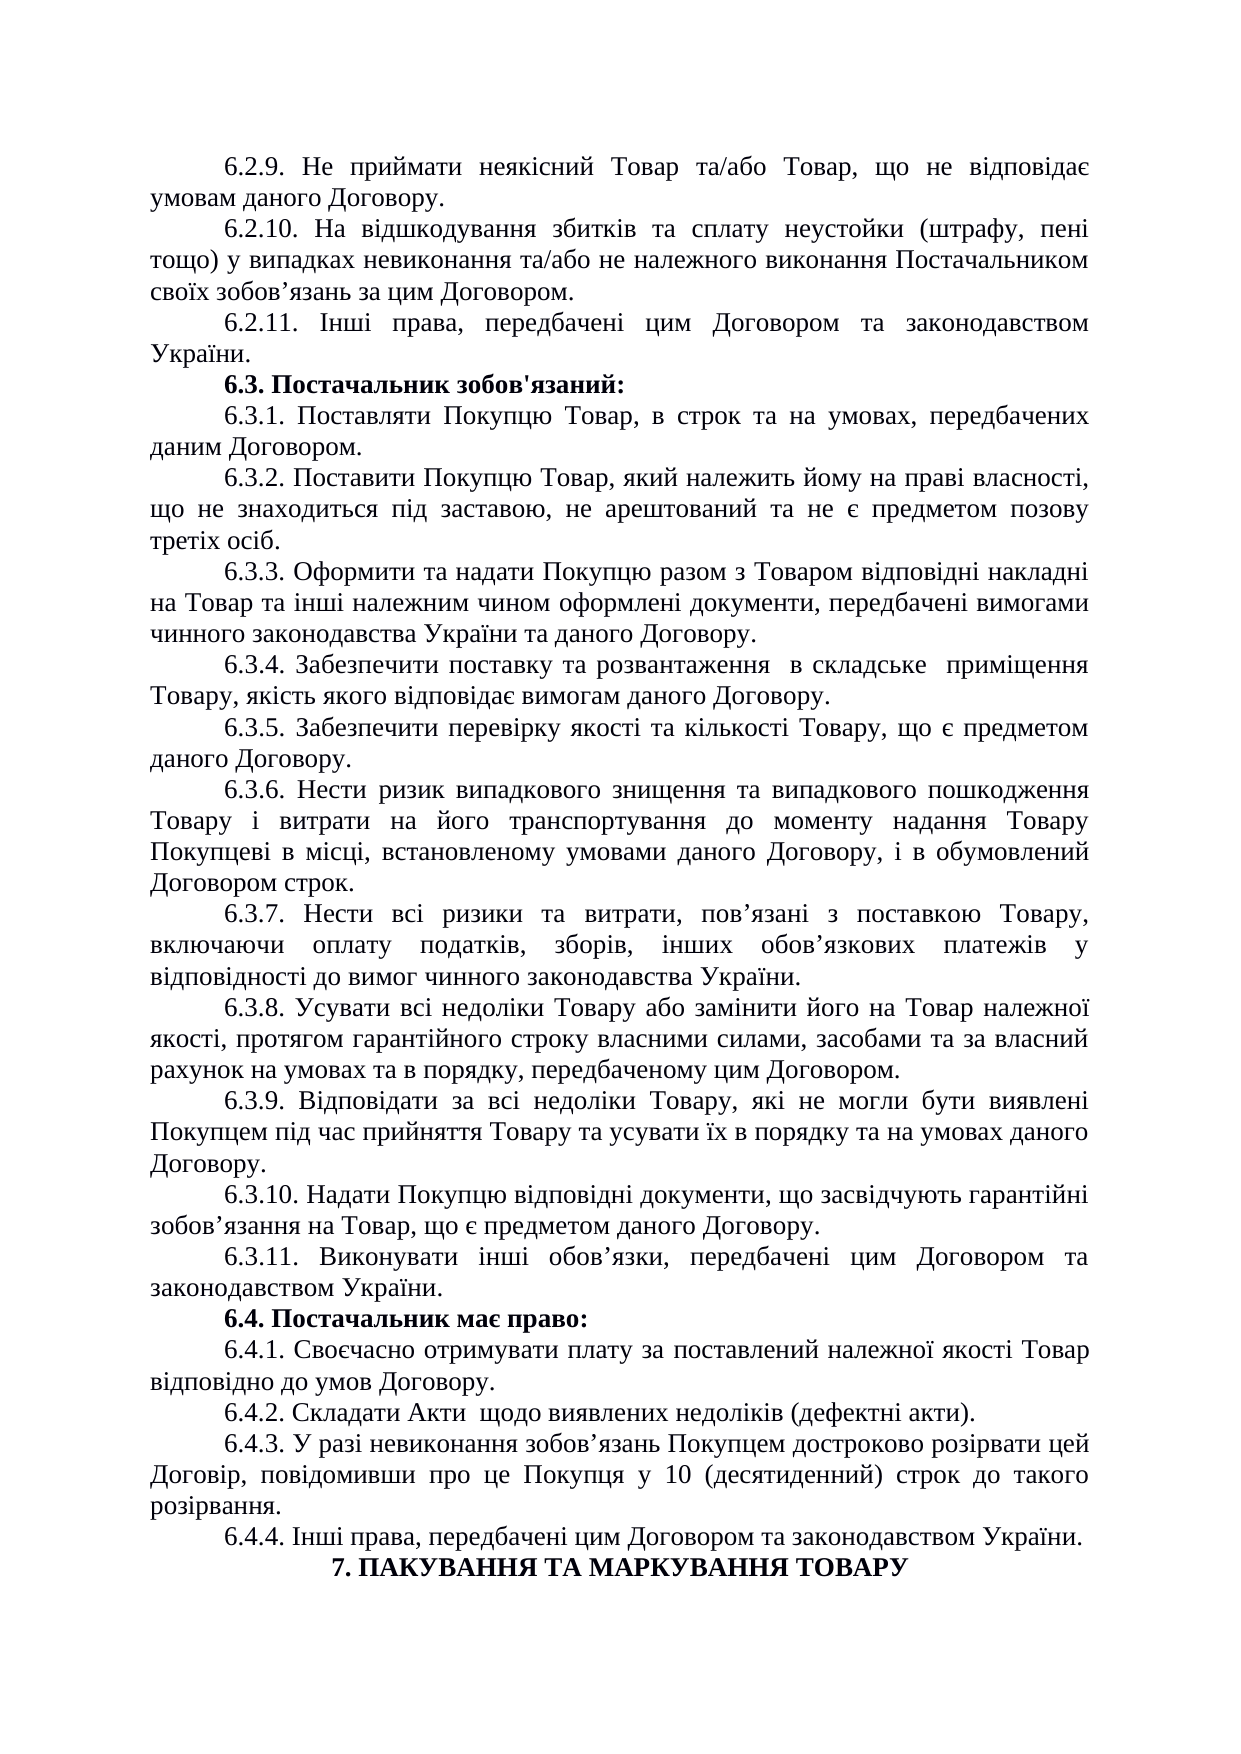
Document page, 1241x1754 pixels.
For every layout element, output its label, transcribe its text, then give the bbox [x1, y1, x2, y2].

text 6.3.6. Нести ризик випадкового знищення та випадкового пошкодження Товару і витрати на його транспортування до моменту надання Товару Покупцеві в місці, встановленому умовами даного Договору, і в обумовлений Договором строк. [150, 773, 1090, 897]
text 6.3.10. Надати Покупцю відповідні документи, що засвідчують гарантійні зобов’язання на Товар, що є предметом даного Договору. [150, 1178, 1090, 1240]
text 6.3.8. Усувати всі недоліки Товару або замінити його на Товар належної якості, протягом гарантійного строку власними силами, засобами та за власний рахунок на умовах та в порядку, передбаченому цим Договором. [150, 991, 1090, 1084]
text 6.3.4. Забезпечити поставку та розвантаження в складське приміщення Товару, якість якого відповідає вимогам даного Договору. [150, 648, 1090, 711]
text 6.3.7. Нести всі ризики та витрати, пов’язані з поставкою Товару, включаючи оплату податків, зборів, інших обов’язкових платежів у відповідності до вимог чинного законодавства України. [150, 897, 1090, 991]
text 6.4.3. У разі невиконання зобов’язань Покупцем достроково розірвати цей Договір, повідомивши про це Покупця у 10 (десятиденний) строк до такого розірвання. [150, 1427, 1090, 1520]
text 6.4.2. Складати Акти щодо виявлених недоліків (дефектні акти). [150, 1396, 1090, 1427]
text 6.3.2. Поставити Покупцю Товар, який належить йому на праві власності, що не знаходиться під заставою, не арештований та не є предметом позову третіх осіб. [150, 461, 1090, 555]
text 6.2.10. На відшкодування збитків та сплату неустойки (штрафу, пені тощо) у випадках невиконання та/або не належного виконання Постачальником своїх зобов’язань за цим Договором. [150, 212, 1090, 306]
text 7. ПАКУВАННЯ ТА МАРКУВАННЯ ТОВАРУ [150, 1552, 1090, 1583]
text 6.3.3. Оформити та надати Покупцю разом з Товаром відповідні накладні на Товар та інші належним чином оформлені документи, передбачені вимогами чинного законодавства України та даного Договору. [150, 555, 1090, 648]
text 6.4. Постачальник має право: [150, 1302, 1090, 1333]
text 6.3.9. Відповідати за всі недоліки Товару, які не могли бути виявлені Покупцем під час прийняття Товару та усувати їх в порядку та на умовах даного Договору. [150, 1084, 1090, 1178]
text 6.4.1. Своєчасно отримувати плату за поставлений належної якості Товар відповідно до умов Договору. [150, 1333, 1090, 1396]
text 6.3. Постачальник зобов'язаний: [150, 368, 1090, 399]
text 6.3.1. Поставляти Покупцю Товар, в строк та на умовах, передбачених даним Договором. [150, 399, 1090, 461]
text 6.3.11. Виконувати інші обов’язки, передбачені цим Договором та законодавством України. [150, 1240, 1090, 1302]
text 6.3.5. Забезпечити перевірку якості та кількості Товару, що є предметом даного Договору. [150, 711, 1090, 773]
text 6.2.9. Не приймати неякісний Товар та/або Товар, що не відповідає умовам даного Договору. [150, 150, 1090, 212]
text 6.4.4. Інші права, передбачені цим Договором та законодавством України. [150, 1520, 1090, 1552]
text 6.2.11. Інші права, передбачені цим Договором та законодавством України. [150, 306, 1090, 368]
